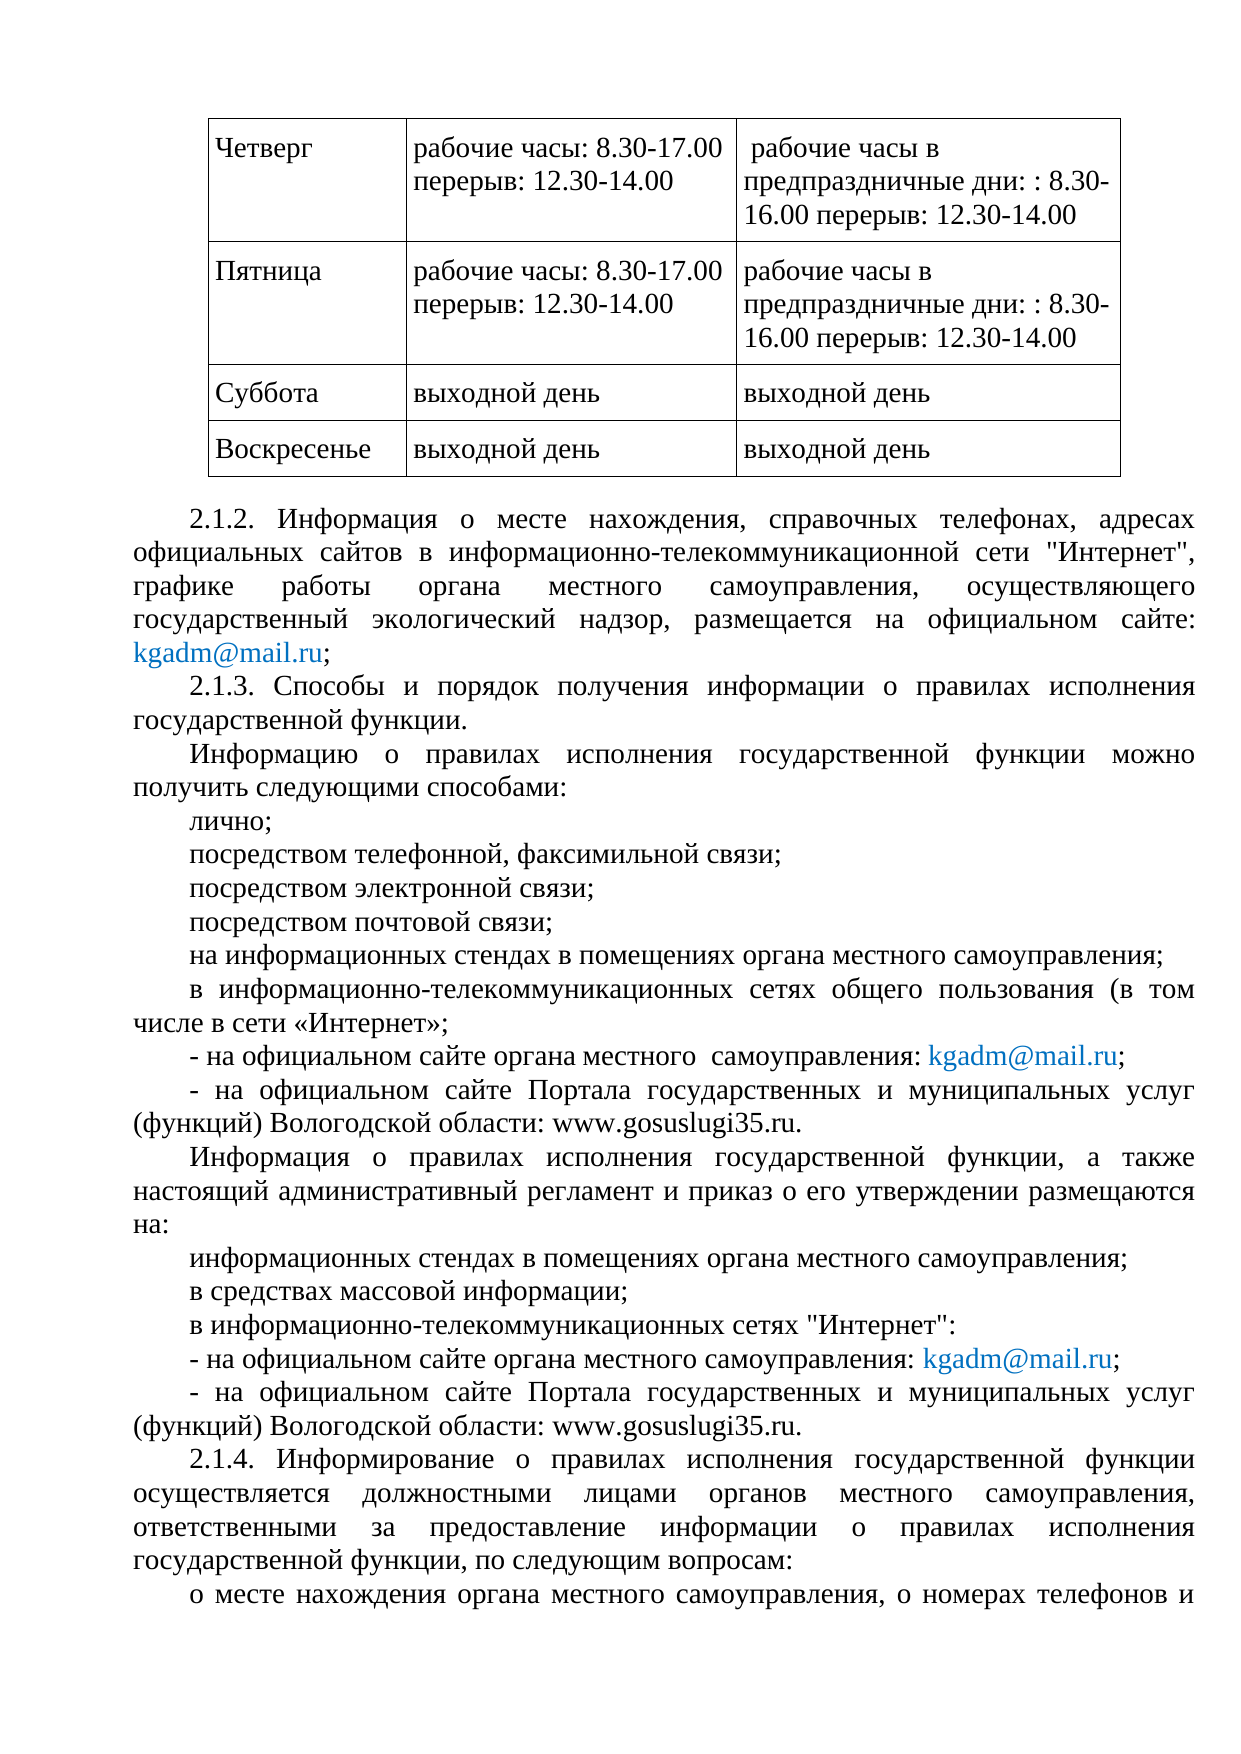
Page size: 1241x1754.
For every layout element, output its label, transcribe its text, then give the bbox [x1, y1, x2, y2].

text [133, 1576, 1196, 1609]
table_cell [737, 119, 1120, 241]
table_cell Воскресенье [209, 421, 406, 476]
text посредством электронной связи; [133, 870, 1196, 904]
table_cell Суббота [209, 365, 406, 420]
text 2.1.4. Информирование о правилах исполнения государственной функции осуществляется должностными лицами органов местного самоуправления, ответственными за предоставление информации о правилах исполнения государственной функции, по следующим вопросам: [133, 1442, 1196, 1576]
text - на официальном сайте органа местного самоуправления: kgadm@mail.ru; [133, 1038, 1196, 1072]
text лично; [133, 803, 1196, 836]
table_cell выходной день [407, 421, 736, 476]
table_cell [737, 242, 1120, 364]
text - на официальном сайте Портала государственных и муниципальных услуг (функций) Вологодской области: www.gosuslugi35.ru. [133, 1374, 1196, 1442]
table_cell Пятница [209, 242, 406, 364]
table_cell выходной день [737, 365, 1120, 420]
text 2.1.2. Информация о месте нахождения, справочных телефонах, адресах официальных сайтов в информационно-телекоммуникационной сети "Интернет", графике работы органа местного самоуправления, осуществляющего государственный экологический надзор, размещается на официальном сайте: kgadm@mail.ru; [133, 501, 1196, 668]
table_cell Четверг [209, 119, 406, 241]
text Информация о правилах исполнения государственной функции, а также настоящий административный регламент и приказ о его утверждении размещаются на: [133, 1139, 1196, 1240]
text на информационных стендах в помещениях органа местного самоуправления; [133, 937, 1196, 971]
text 2.1.3. Способы и порядок получения информации о правилах исполнения государственной функции. [133, 668, 1196, 736]
text информационных стендах в помещениях органа местного самоуправления; [133, 1240, 1196, 1273]
text - на официальном сайте органа местного самоуправления: kgadm@mail.ru; [133, 1341, 1196, 1374]
text - на официальном сайте Портала государственных и муниципальных услуг (функций) Вологодской области: www.gosuslugi35.ru. [133, 1072, 1196, 1139]
table_cell выходной день [737, 421, 1120, 476]
text в информационно-телекоммуникационных сетях "Интернет": [133, 1307, 1196, 1341]
text в средствах массовой информации; [133, 1273, 1196, 1307]
text посредством почтовой связи; [133, 904, 1196, 937]
text в информационно-телекоммуникационных сетях общего пользования (в том числе в сети «Интернет»; [133, 971, 1196, 1038]
text посредством телефонной, факсимильной связи; [133, 837, 1196, 870]
table_cell выходной день [407, 365, 736, 420]
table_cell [407, 119, 736, 241]
text Информацию о правилах исполнения государственной функции можно получить следующими способами: [133, 736, 1196, 803]
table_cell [407, 242, 736, 364]
